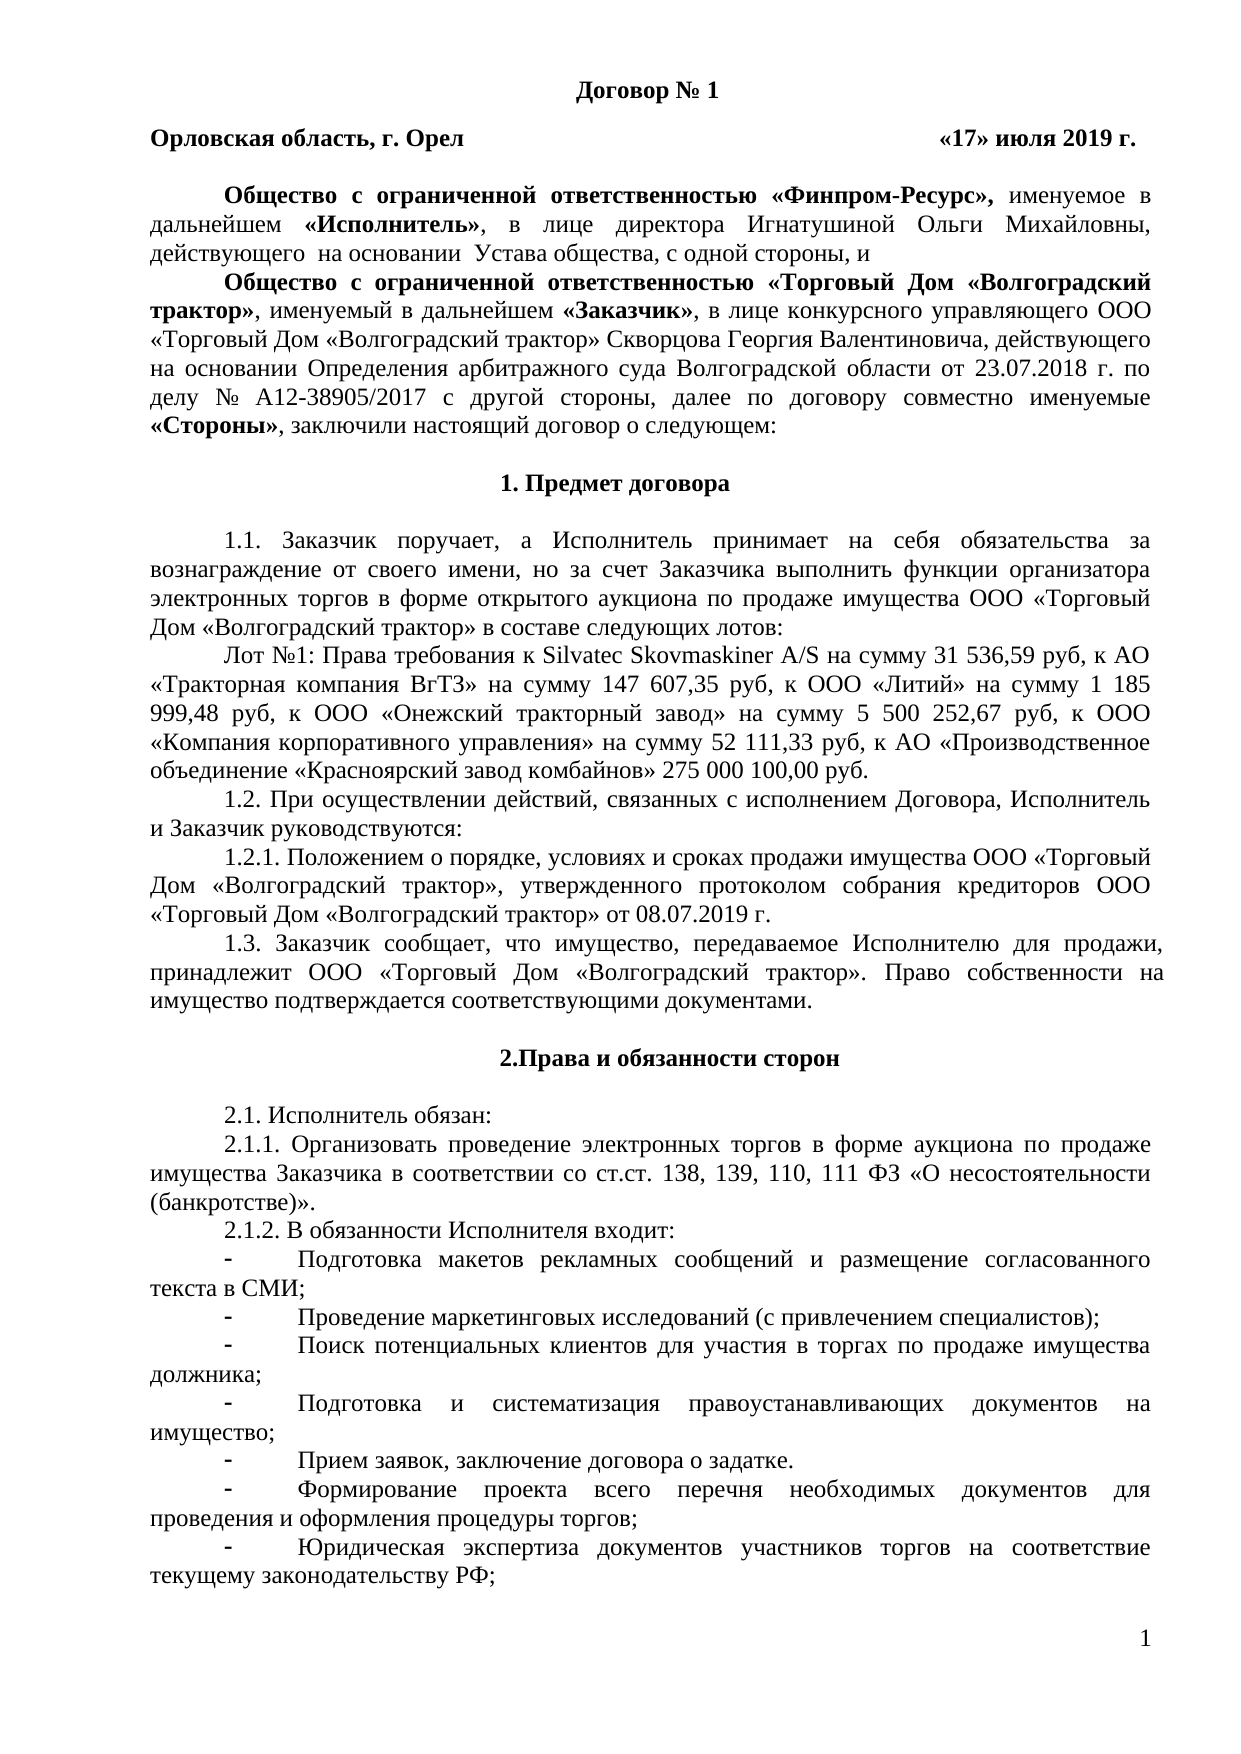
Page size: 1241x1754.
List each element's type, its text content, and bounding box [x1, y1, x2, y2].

text 2.1.1. Организовать проведение электронных торгов в форме аукциона по продаже имущества Заказчика в соответствии со ст.ст. 138, 139, 110, 111 ФЗ «О несостоятельности (банкротстве)». [150, 1129, 1152, 1215]
list Прием заявок, заключение договора о задатке. [150, 1445, 1152, 1474]
text 2.Права и обязанности сторон [187, 1043, 1152, 1072]
list Поиск потенциальных клиентов для участия в торгах по продаже имущества должника; [150, 1330, 1152, 1388]
list Формирование проекта всего перечня необходимых документов для проведения и оформления процедуры торгов; [150, 1474, 1152, 1532]
text 1.2.1. Положением о порядке, условиях и сроках продажи имущества ООО «Торговый Дом «Волгоградский трактор», утвержденного протоколом собрания кредиторов ООО «Торговый Дом «Волгоградский трактор» от 08.07.2019 г. [150, 842, 1152, 928]
text 1.2. При осуществлении действий, связанных с исполнением Договора, Исполнитель и Заказчик руководствуются: [150, 784, 1152, 842]
text Договор № 1. [150, 75, 1152, 104]
list Юридическая экспертиза документов участников торгов на соответствие текущему законодательству РФ; [150, 1532, 1152, 1589]
text Орловская область, г. Орел «17» июля 2019 г. [150, 123, 1152, 152]
text Общество с ограниченной ответственностью «Торговый Дом «Волгоградский трактор», именуемый в дальнейшем «Заказчик», в лице конкурсного управляющего ООО «Торговый Дом «Волгоградский трактор» Скворцова Георгия Валентиновича, действующего на основании Определения арбитражного суда Волгоградской области от 23.07.2018 г. по делу № А12-38905/2017 с другой стороны, далее по договору совместно именуемые «Стороны», заключили настоящий договор о следующем: [150, 267, 1152, 439]
text 1. Предмет договора [150, 468, 1152, 497]
list Проведение маркетинговых исследований (с привлечением специалистов); [150, 1302, 1152, 1330]
list Лот №1: Права требования к Silvatec Skovmaskiner A/S на сумму 31 536,59 руб, к АО «Тракторная компания ВгТЗ» на сумму 147 607,35 руб, к ООО «Литий» на сумму 1 185 999,48 руб, к ООО «Онежский тракторный завод» на сумму 5 500 252,67 руб, к ООО «Компания корпоративного управления» на сумму 52 111,33 руб, к АО «Производственное объединение «Красноярский завод комбайнов» 275 000 100,00 руб. [150, 640, 1152, 784]
text 2.1.2. В обязанности Исполнителя входит: [150, 1215, 1152, 1244]
list Подготовка макетов рекламных сообщений и размещение согласованного текста в СМИ; [150, 1244, 1152, 1302]
text Общество с ограниченной ответственностью «Финпром-Ресурс», именуемое в дальнейшем «Исполнитель», в лице директора Игнатушиной Ольги Михайловны, действующего на основании Устава общества, с одной стороны, и [150, 180, 1152, 267]
text 2.1. Исполнитель обязан: [150, 1100, 1152, 1129]
list Подготовка и систематизация правоустанавливающих документов на имущество; [150, 1388, 1152, 1445]
text 1.3. Заказчик сообщает, что имущество, передаваемое Исполнителю для продажи, принадлежит ООО «Торговый Дом «Волгоградский трактор». Право собственности на имущество подтверждается соответствующими документами. [150, 928, 1164, 1014]
text 1.1. Заказчик поручает, а Исполнитель принимает на себя обязательства за вознаграждение от своего имени, но за счет Заказчика выполнить функции организатора электронных торгов в форме открытого аукциона по продаже имущества ООО «Торговый Дом «Волгоградский трактор» в составе следующих лотов: [150, 525, 1152, 640]
